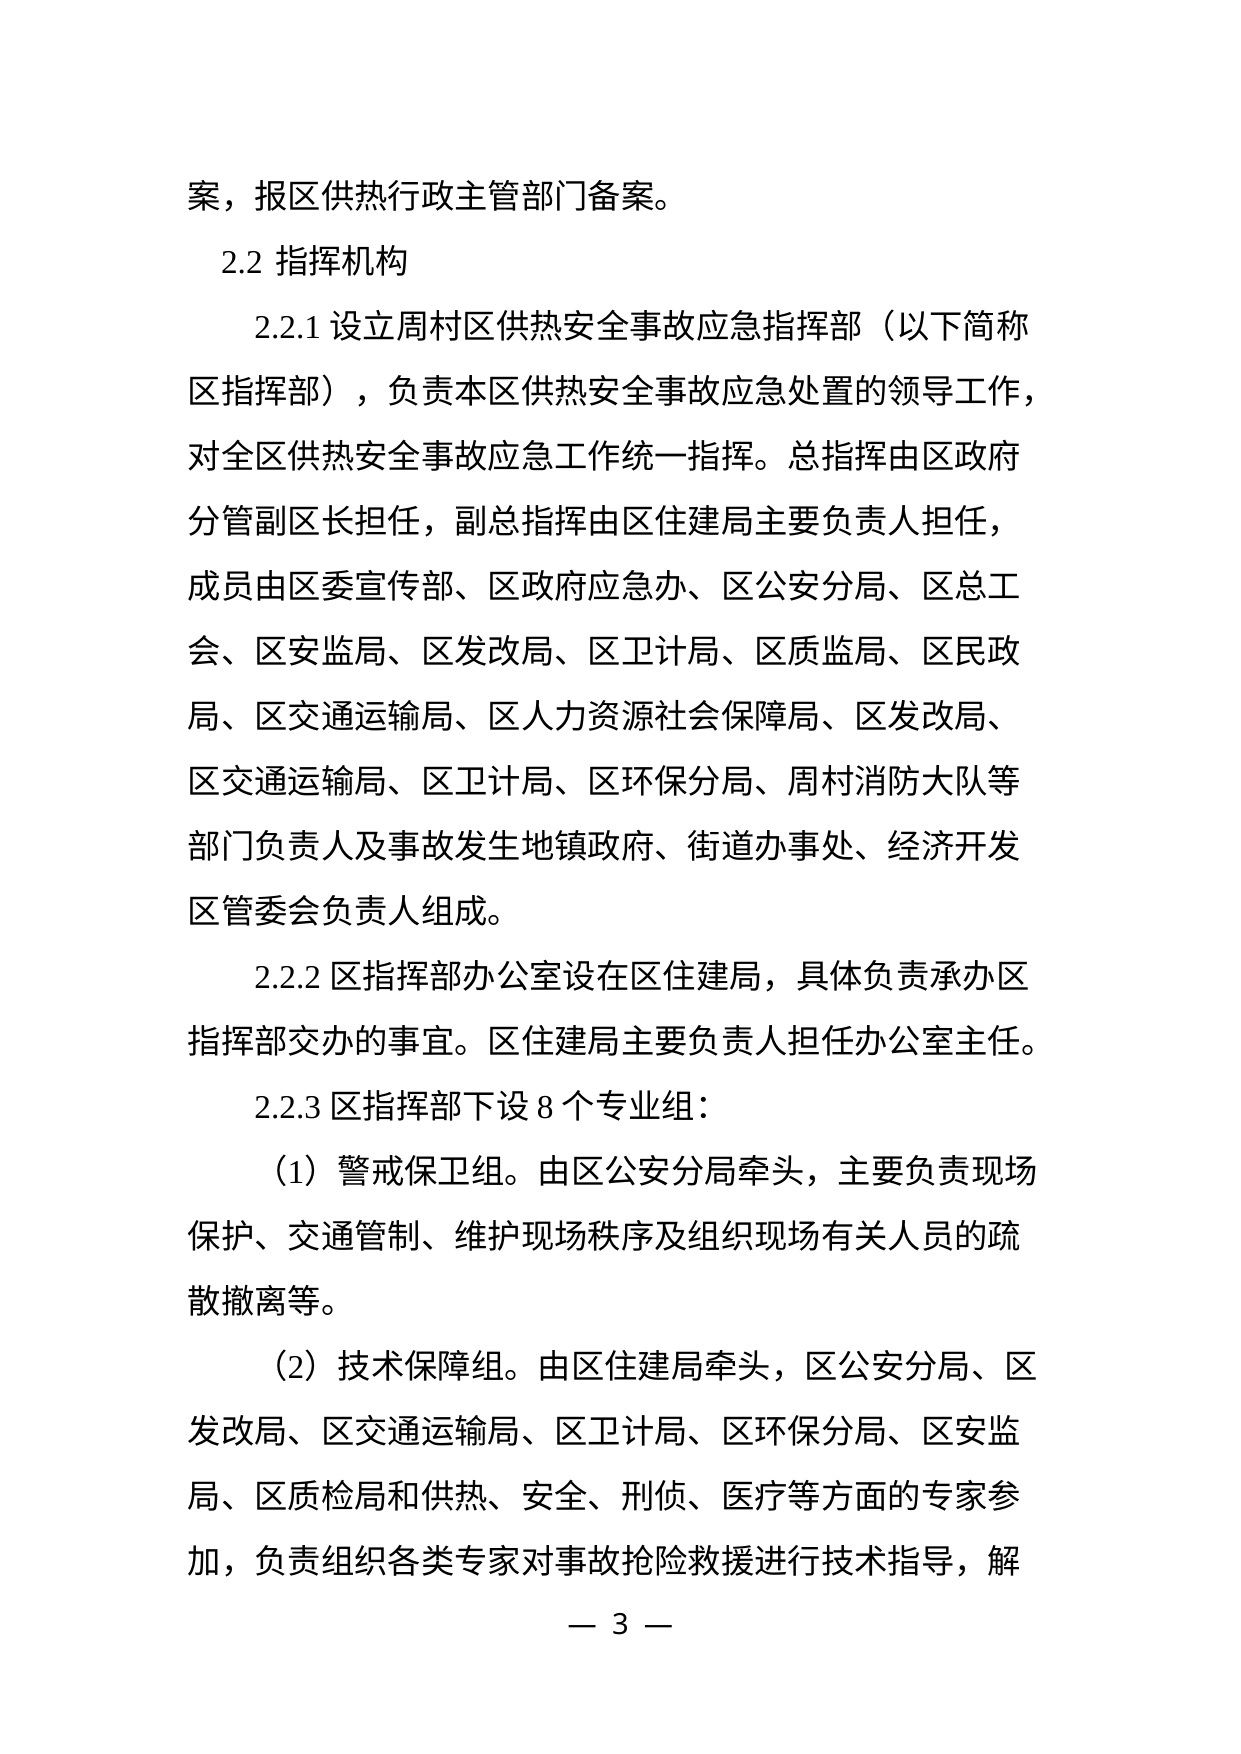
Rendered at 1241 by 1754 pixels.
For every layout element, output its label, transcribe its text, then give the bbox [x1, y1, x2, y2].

text 2.2.3 区指挥部下设 8 个专业组： [187, 1072, 1053, 1137]
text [187, 1332, 1053, 1592]
text 2.2.2 区指挥部办公室设在区住建局，具体负责承办区指挥部交办的事宜。区住建局主要负责人担任办公室主任。 [187, 942, 1053, 1072]
text 2.2 指挥机构 [187, 227, 1053, 292]
text （1）警戒保卫组。由区公安分局牵头，主要负责现场保护、交通管制、维护现场秩序及组织现场有关人员的疏散撤离等。 [187, 1137, 1053, 1332]
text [187, 162, 1053, 227]
text 2.2.1 设立周村区供热安全事故应急指挥部（以下简称区指挥部），负责本区供热安全事故应急处置的领导工作，对全区供热安全事故应急工作统一指挥。总指挥由区政府分管副区长担任，副总指挥由区住建局主要负责人担任，成员由区委宣传部、区政府应急办、区公安分局、区总工会、区安监局、区发改局、区卫计局、区质监局、区民政局、区交通运输局、区人力资源社会保障局、区发改局、区交通运输局、区卫计局、区环保分局、周村消防大队等部门负责人及事故发生地镇政府、街道办事处、经济开发区管委会负责人组成。 [187, 292, 1053, 942]
